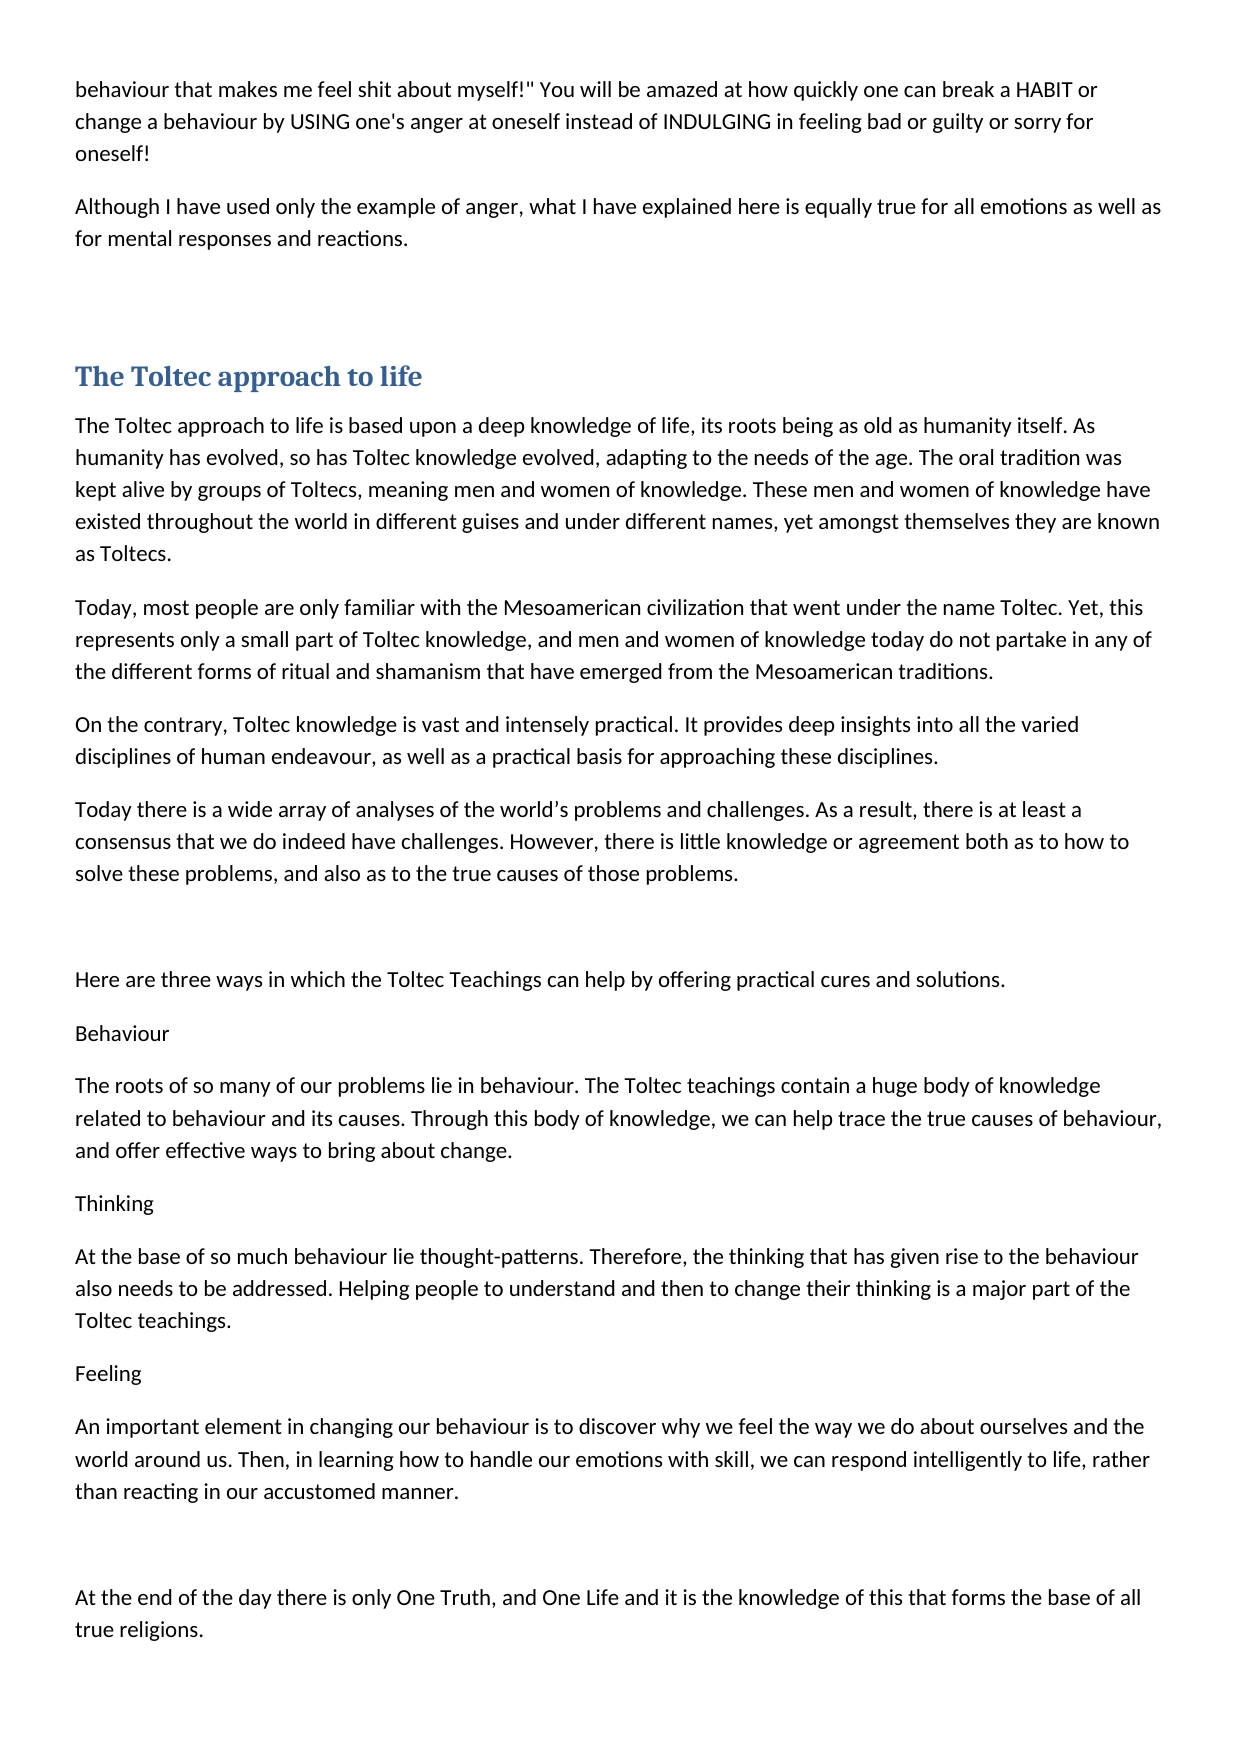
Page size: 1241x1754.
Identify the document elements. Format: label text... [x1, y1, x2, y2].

text At the end of the day there is only One Truth, and One Life and it is the knowledge of this that forms the base of all true religions. [75, 1583, 1165, 1643]
text On the contrary, Toltec knowledge is vast and intensely practical. It provides deep insights into all the varied disciplines of human endeavour, as well as a practical basis for approaching these disciplines. [75, 710, 1165, 770]
text Here are three ways in which the Toltec Teachings can help by offering practical cures and solutions. [75, 966, 1165, 994]
text The Toltec approach to life is based upon a deep knowledge of life, its roots being as old as humanity itself. As humanity has evolved, so has Toltec knowledge evolved, adapting to the needs of the age. The oral tradition was kept alive by groups of Toltecs, meaning men and women of knowledge. These men and women of knowledge have existed throughout the world in different guises and under different names, yet amongst themselves they are known as Toltecs. [75, 411, 1165, 568]
text Feeling [75, 1359, 1165, 1387]
text Today, most people are only familiar with the Mesoamerican civilization that went under the name Toltec. Yet, this represents only a small part of Toltec knowledge, and men and women of knowledge today do not partake in any of the different forms of ritual and shamanism that have emerged from the Mesoamerican traditions. [75, 593, 1165, 685]
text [75, 75, 1165, 167]
text At the base of so much behaviour lie thought-patterns. Therefore, the thinking that has given rise to the behaviour also needs to be addressed. Helping people to understand and then to change their thinking is a major part of the Toltec teachings. [75, 1242, 1165, 1334]
text An important element in changing our behaviour is to discover why we feel the way we do about ourselves and the world around us. Then, in learning how to handle our emotions with skill, we can respond intelligently to life, rather than reacting in our accustomed manner. [75, 1412, 1165, 1505]
text Today there is a wide array of analyses of the world’s problems and challenges. As a result, there is at least a consensus that we do indeed have challenges. However, there is little knowledge or agreement both as to how to solve these problems, and also as to the true causes of those problems. [75, 795, 1165, 888]
text The roots of so many of our problems lie in behaviour. The Toltec teachings contain a huge body of knowledge related to behaviour and its causes. Through this body of knowledge, we can help trace the true causes of behaviour, and offer effective ways to bring about change. [75, 1072, 1165, 1164]
text Although I have used only the example of anger, what I have explained here is equally true for all emotions as well as for mental responses and reactions. [75, 192, 1165, 253]
text Thinking [75, 1189, 1165, 1217]
text Behaviour [75, 1019, 1165, 1047]
subtitle The Toltec approach to life [75, 360, 1165, 393]
